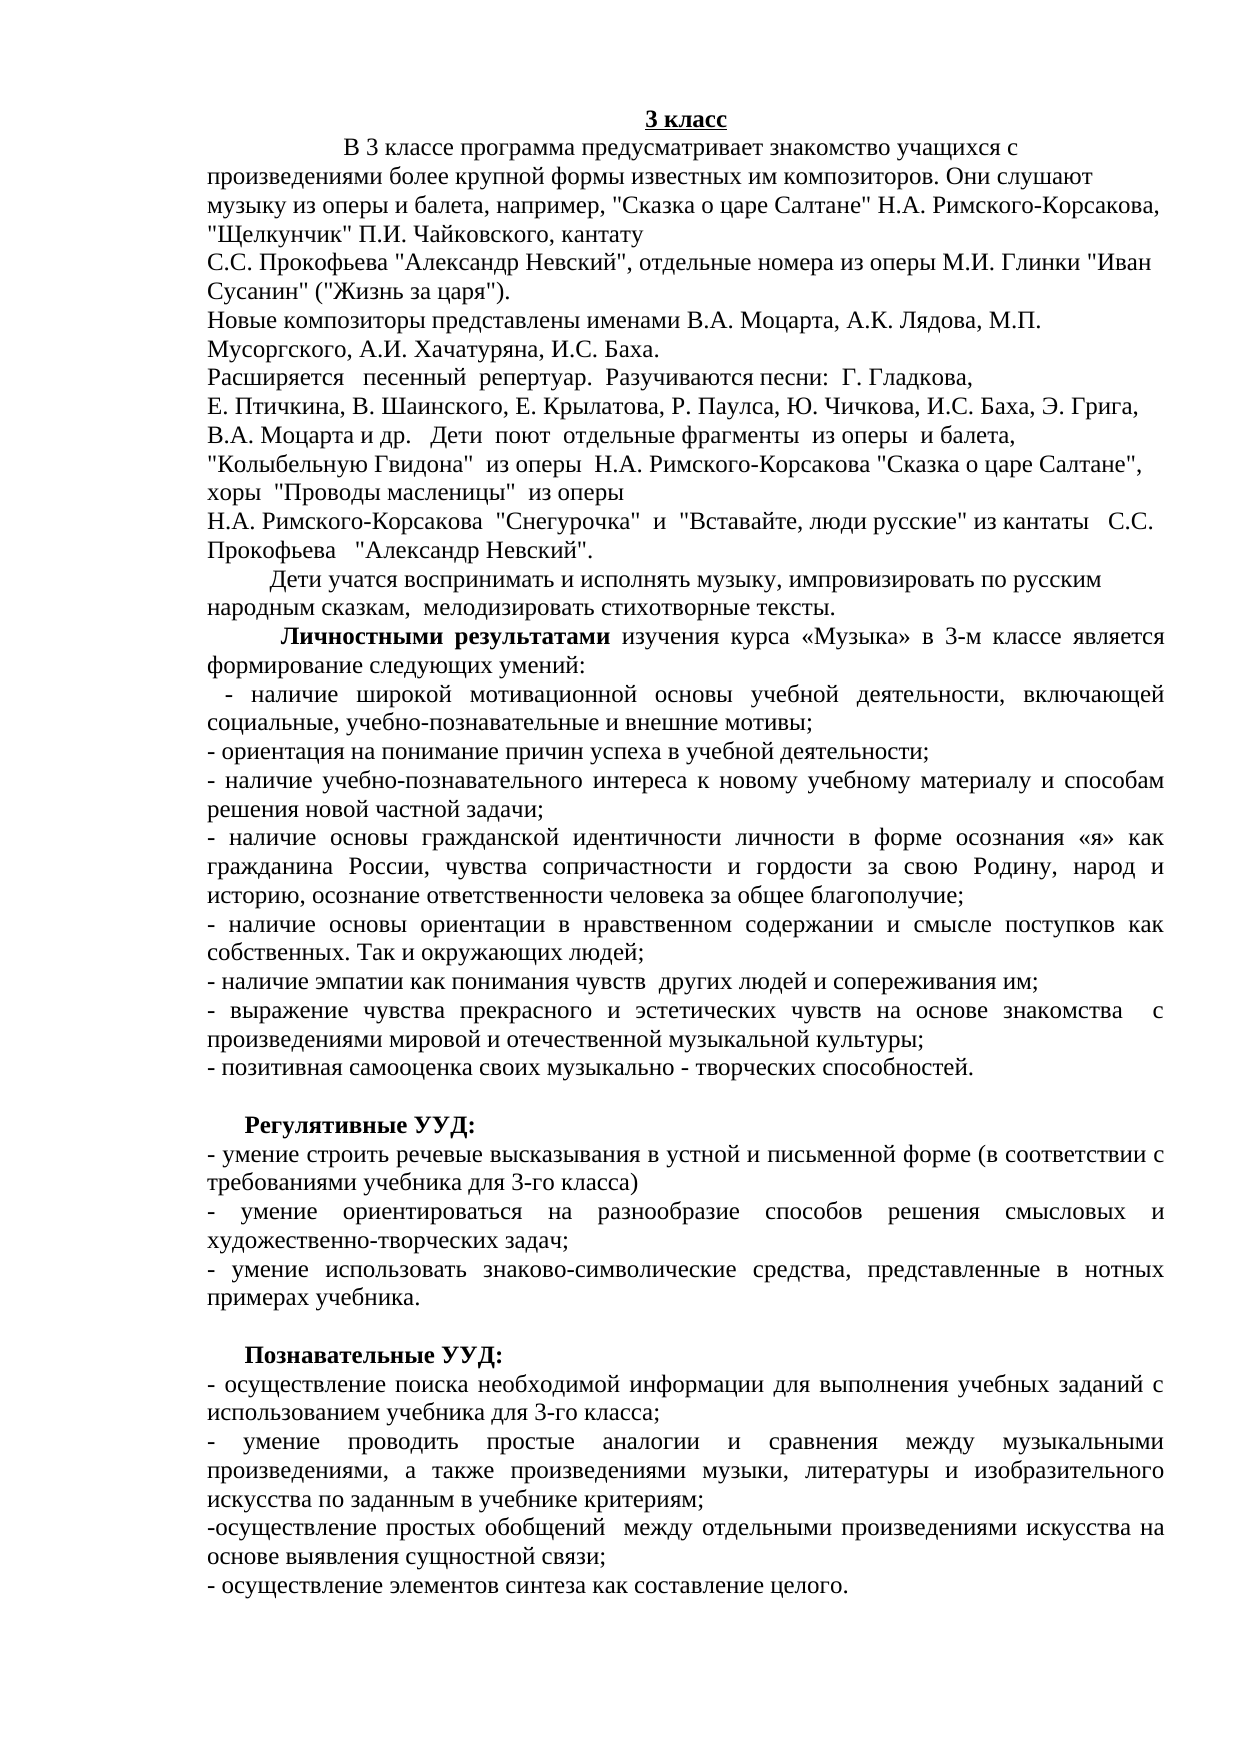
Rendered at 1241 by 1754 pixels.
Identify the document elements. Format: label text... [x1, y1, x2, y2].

text - наличие основы ориентации в нравственном содержании и смысле поступков как собственных. Так и окружающих людей; [207, 909, 1165, 966]
text -осуществление простых обобщений между отдельными произведениями искусства на основе выявления сущностной связи; [207, 1512, 1165, 1570]
text С.С. Прокофьева "Александр Невский", отдельные номера из оперы М.И. Глинки "Иван Сусанин" ("Жизнь за царя"). Новые композиторы представлены именами В.А. Моцарта, А.К. Лядова, М.П. Мусоргского, А.И. Хачатуряна, И.С. Баха. Расширяется песенный репертуар. Разучиваются песни: Г. Гладкова, [207, 247, 1165, 391]
text - наличие основы гражданской идентичности личности в форме осознания «я» как гражданина России, чувства сопричастности и гордости за свою Родину, народ и историю, осознание ответственности человека за общее благополучие; [207, 822, 1165, 909]
text В 3 классе программа предусматривает знакомство учащихся с произведениями более крупной формы известных им композиторов. Они слушают музыку из оперы и балета, например, "Сказка о царе Салтане" Н.А. Римского-Корсакова, "Щелкунчик" П.И. Чайковского, кантату [207, 132, 1165, 247]
text - осуществление элементов синтеза как составление целого. [207, 1570, 1165, 1599]
text 3 класс [207, 104, 1165, 132]
text - выражение чувства прекрасного и эстетических чувств на основе знакомства с произведениями мировой и отечественной музыкальной культуры; [207, 995, 1165, 1052]
text Регулятивные УУД: [244, 1110, 1165, 1139]
text - наличие широкой мотивационной основы учебной деятельности, включающей социальные, учебно-познавательные и внешние мотивы; [207, 679, 1165, 736]
text Н.А. Римского-Корсакова "Снегурочка" и "Вставайте, люди русские" из кантаты С.С. Прокофьева "Александр Невский". Дети учатся воспринимать и исполнять музыку, импровизировать по русским народным сказкам, мелодизировать стихотворные тексты. [207, 506, 1165, 621]
text - наличие учебно-познавательного интереса к новому учебному материалу и способам решения новой частной задачи; [207, 765, 1165, 822]
text Е. Птичкина, В. Шаинского, Е. Крылатова, Р. Паулса, Ю. Чичкова, И.С. Баха, Э. Грига, В.А. Моцарта и др. Дети поют отдельные фрагменты из оперы и балета, "Колыбельную Гвидона" из оперы Н.А. Римского-Корсакова "Сказка о царе Салтане", хоры "Проводы масленицы" из оперы [207, 391, 1165, 506]
text - умение строить речевые высказывания в устной и письменной форме (в соответствии с требованиями учебника для 3-го класса) [207, 1139, 1165, 1196]
text - осуществление поиска необходимой информации для выполнения учебных заданий с использованием учебника для 3-го класса; [207, 1369, 1165, 1426]
text Личностными результатами изучения курса «Музыка» в 3-м классе является формирование следующих умений: [207, 621, 1165, 679]
text - умение использовать знаково-символические средства, представленные в нотных примерах учебника. [207, 1254, 1165, 1311]
text Познавательные УУД: [244, 1340, 1165, 1369]
text - ориентация на понимание причин успеха в учебной деятельности; [207, 736, 1165, 765]
text - наличие эмпатии как понимания чувств других людей и сопереживания им; [207, 966, 1165, 995]
text - позитивная самооценка своих музыкально - творческих способностей. [207, 1052, 1165, 1081]
text - умение ориентироваться на разнообразие способов решения смысловых и художественно-творческих задач; [207, 1196, 1165, 1254]
text - умение проводить простые аналогии и сравнения между музыкальными произведениями, а также произведениями музыки, литературы и изобразительного искусства по заданным в учебнике критериям; [207, 1426, 1165, 1512]
